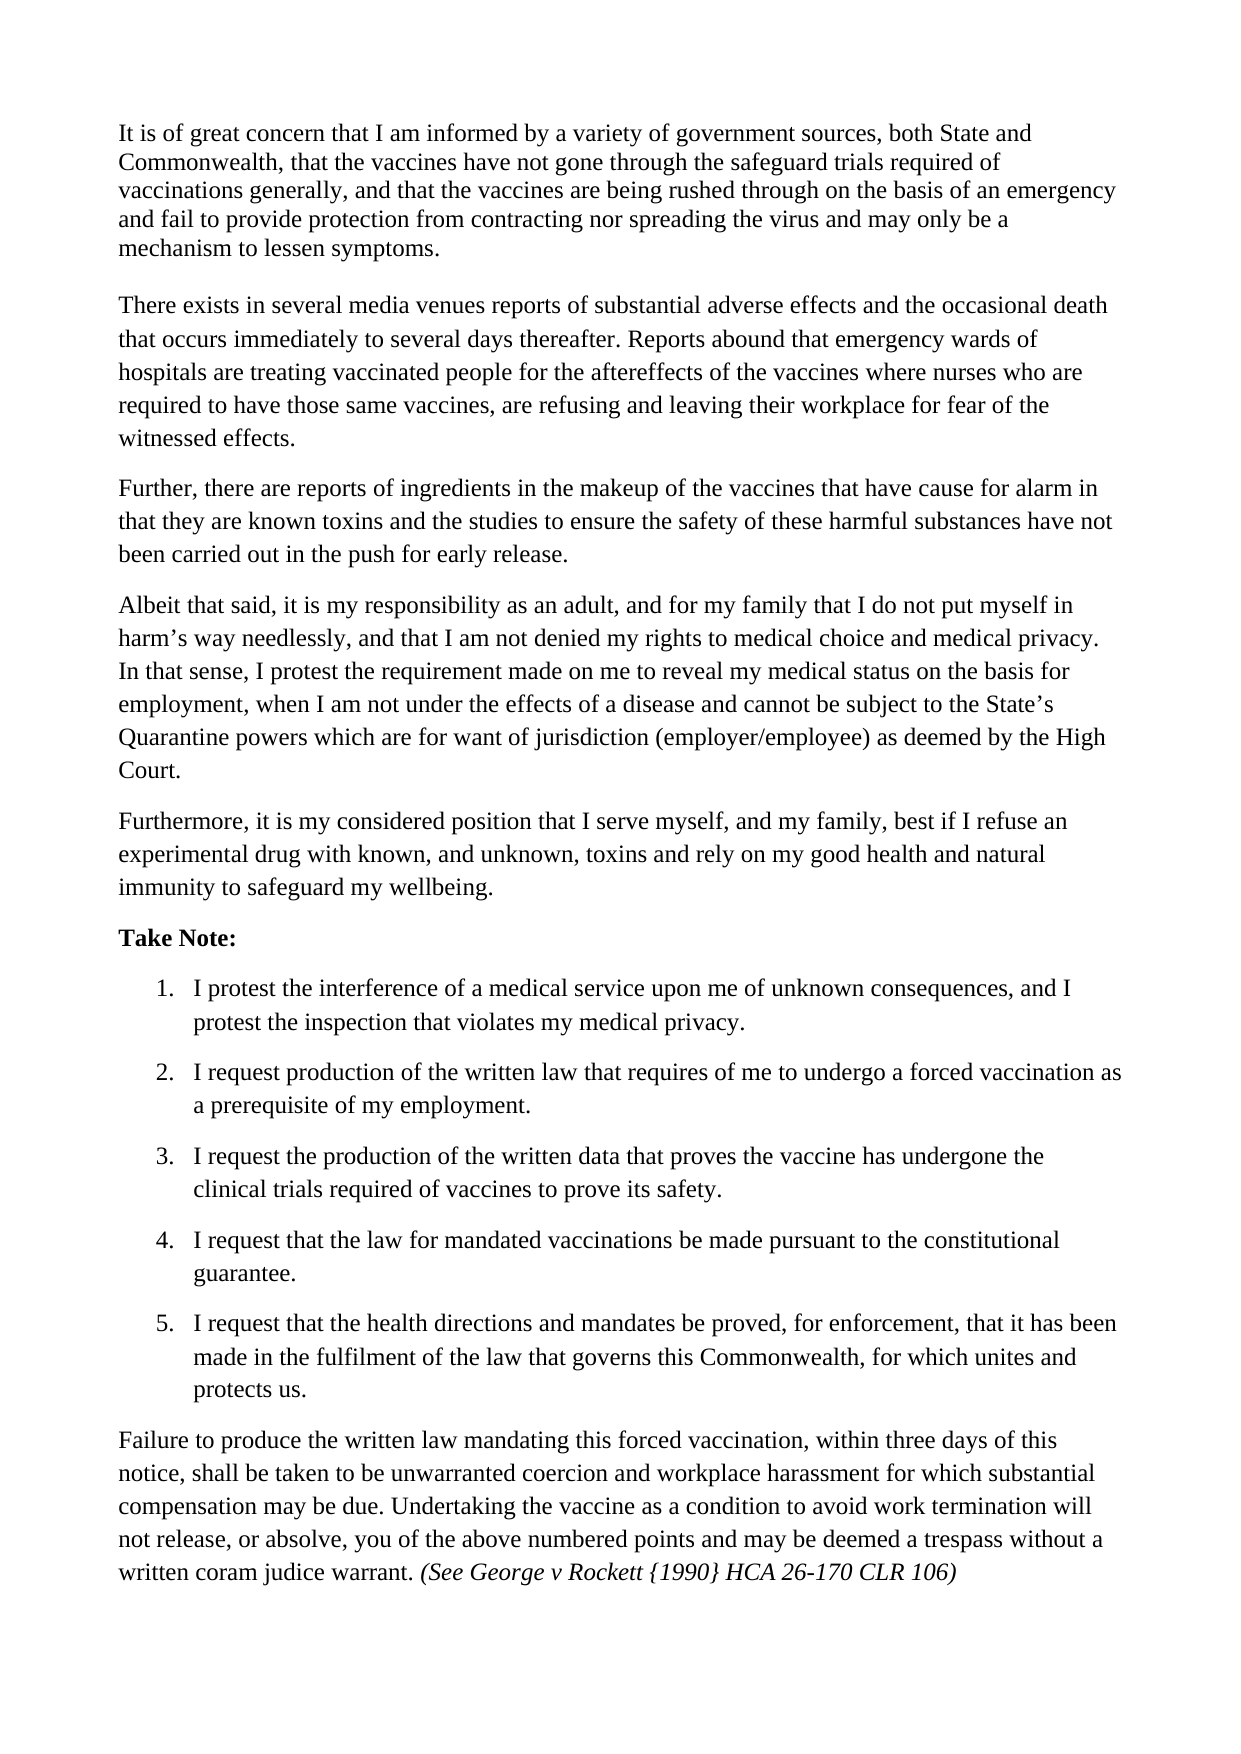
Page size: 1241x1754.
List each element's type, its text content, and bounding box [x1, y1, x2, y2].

text Furthermore, it is my considered position that I serve myself, and my family, best if I refuse an experimental drug with known, and unknown, toxins and rely on my good health and natural immunity to safeguard my wellbeing. [118, 806, 1122, 901]
list I request that the health directions and mandates be proved, for enforcement, that it has been made in the fulfilment of the law that governs this Commonwealth, for which unites and protects us. [156, 1308, 1122, 1403]
list I request production of the written law that requires of me to undergo a forced vaccination as a prerequisite of my employment. [156, 1057, 1122, 1119]
list I request that the law for mandated vaccinations be made pursuant to the constitutional guarantee. [156, 1225, 1122, 1287]
text Take Note: [118, 923, 1122, 952]
text It is of great concern that I am informed by a variety of government sources, both State and Commonwealth, that the vaccines have not gone through the safeguard trials required of vaccinations generally, and that the vaccines are being rushed through on the basis of an emergency and fail to provide protection from contracting nor spreading the virus and may only be a mechanism to lessen symptoms. [118, 118, 1122, 262]
text There exists in several media venues reports of substantial adverse effects and the occasional death that occurs immediately to several days thereafter. Reports abound that emergency wards of hospitals are treating vaccinated people for the aftereffects of the vaccines where nurses who are required to have those same vaccines, are refusing and leaving their workplace for fear of the witnessed effects. [118, 291, 1122, 451]
text Albeit that said, it is my responsibility as an adult, and for my family that I do not put myself in harm’s way needlessly, and that I am not denied my rights to medical choice and medical privacy. In that sense, I protest the requirement made on me to reveal my medical status on the basis for employment, when I am not under the effects of a disease and cannot be subject to the State’s Quarantine powers which are for want of jurisdiction (employer/employee) as deemed by the High Court. [118, 590, 1122, 784]
text Further, there are reports of ingredients in the makeup of the vaccines that have cause for alarm in that they are known toxins and the studies to ensure the safety of these harmful substances have not been carried out in the push for early release. [118, 473, 1122, 568]
text Failure to produce the written law mandating this forced vaccination, within three days of this notice, shall be taken to be unwarranted coercion and workplace harassment for which substantial compensation may be due. Undertaking the vaccine as a condition to avoid work termination will not release, or absolve, you of the above numbered points and may be deemed a trespass without a written coram judice warrant. (See George v Rockett {1990} HCA 26-170 CLR 106) [118, 1425, 1122, 1586]
list I request the production of the written data that proves the vaccine has undergone the clinical trials required of vaccines to prove its safety. [156, 1141, 1122, 1203]
list I protest the interference of a medical service upon me of unknown consequences, and I protest the inspection that violates my medical privacy. [156, 973, 1122, 1035]
